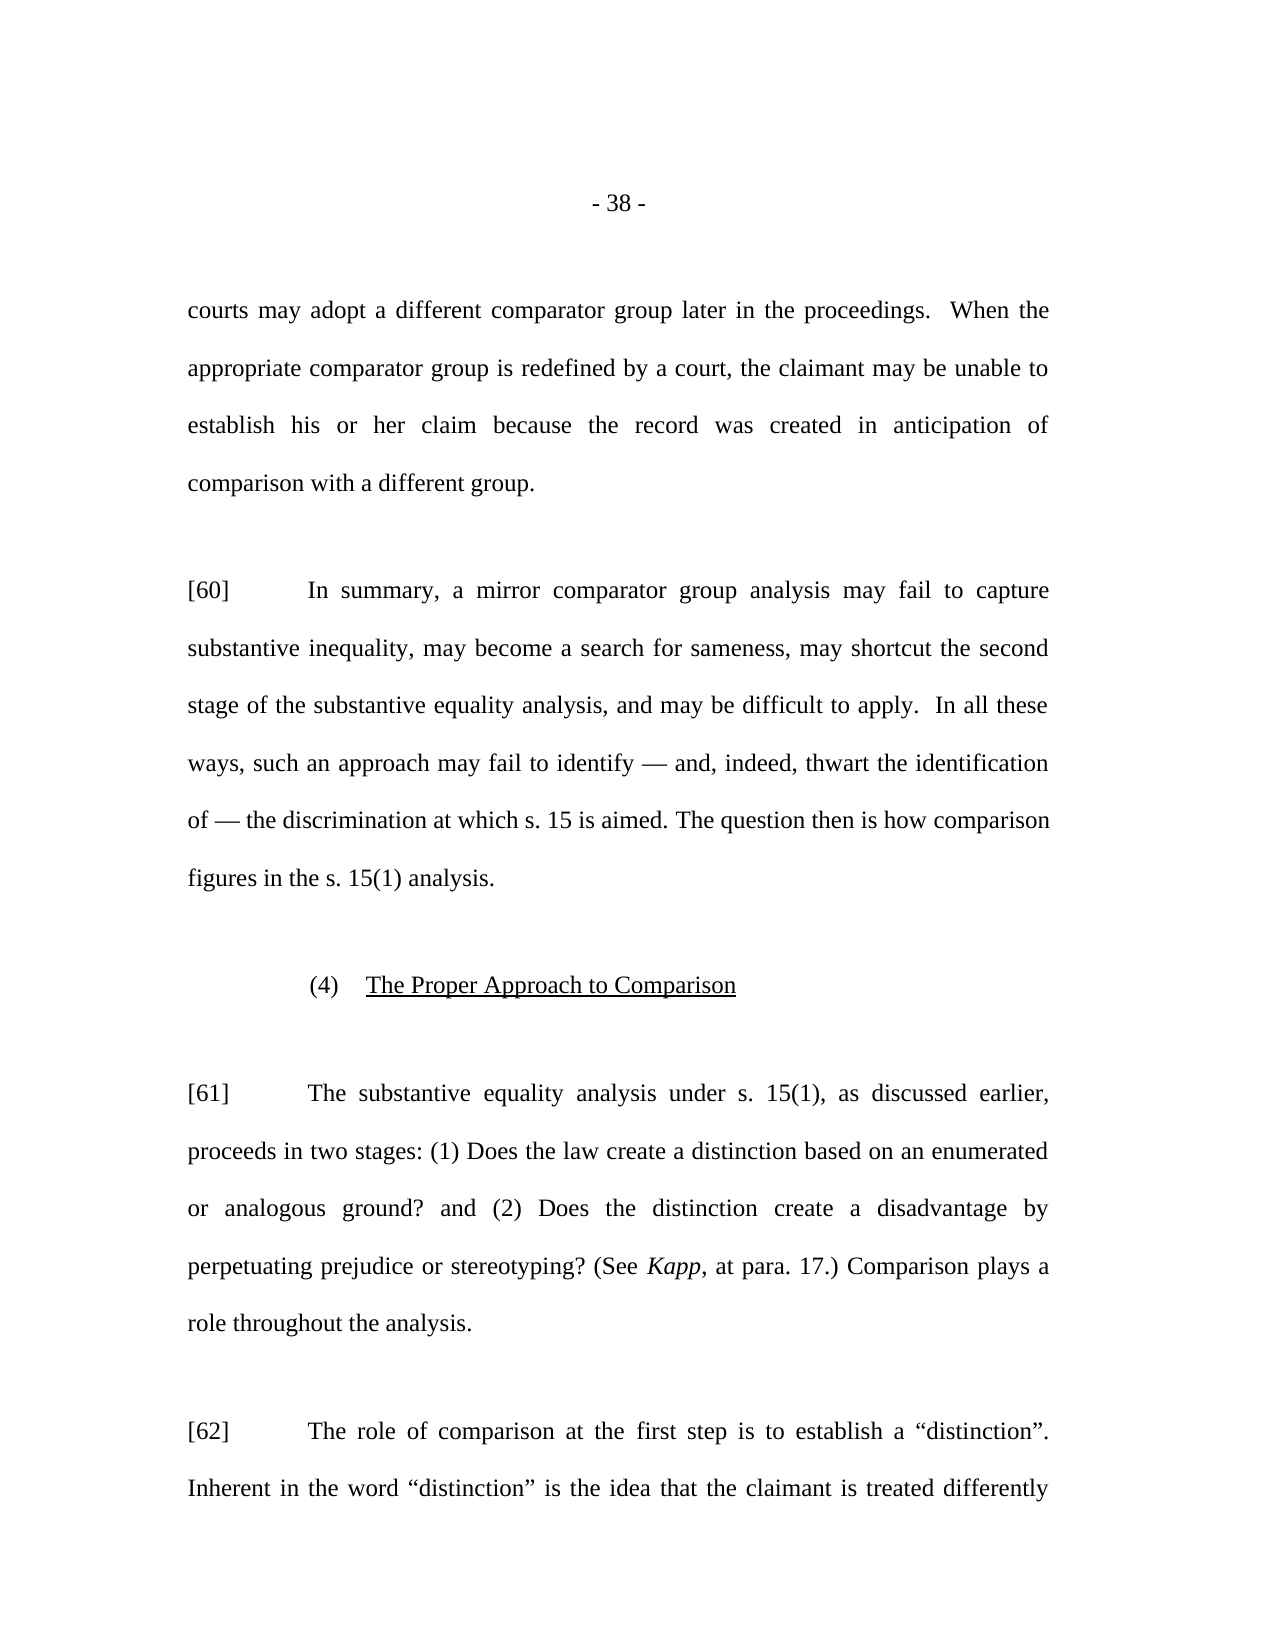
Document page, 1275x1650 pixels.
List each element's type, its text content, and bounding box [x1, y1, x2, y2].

text (4) The Proper Approach to Comparison [197, 970, 1050, 999]
text The substantive equality analysis under s. 15(1), as discussed earlier, proceeds in two stages: (1) Does the law create a distinction based on an enumerated or analogous ground? and (2) Does the distinction create a disadvantage by perpetuating prejudice or stereotyping? (See Kapp, at para. 17.) Comparison plays a role throughout the analysis. [187, 1078, 1050, 1337]
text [187, 295, 1050, 497]
text In summary, a mirror comparator group analysis may fail to capture substantive inequality, may become a search for sameness, may shortcut the second stage of the substantive equality analysis, and may be difficult to apply. In all these ways, such an approach may fail to identify — and, indeed, thwart the identification of — the discrimination at which s. 15 is aimed. The question then is how comparison figures in the s. 15(1) analysis. [187, 575, 1050, 892]
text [187, 1416, 1050, 1502]
